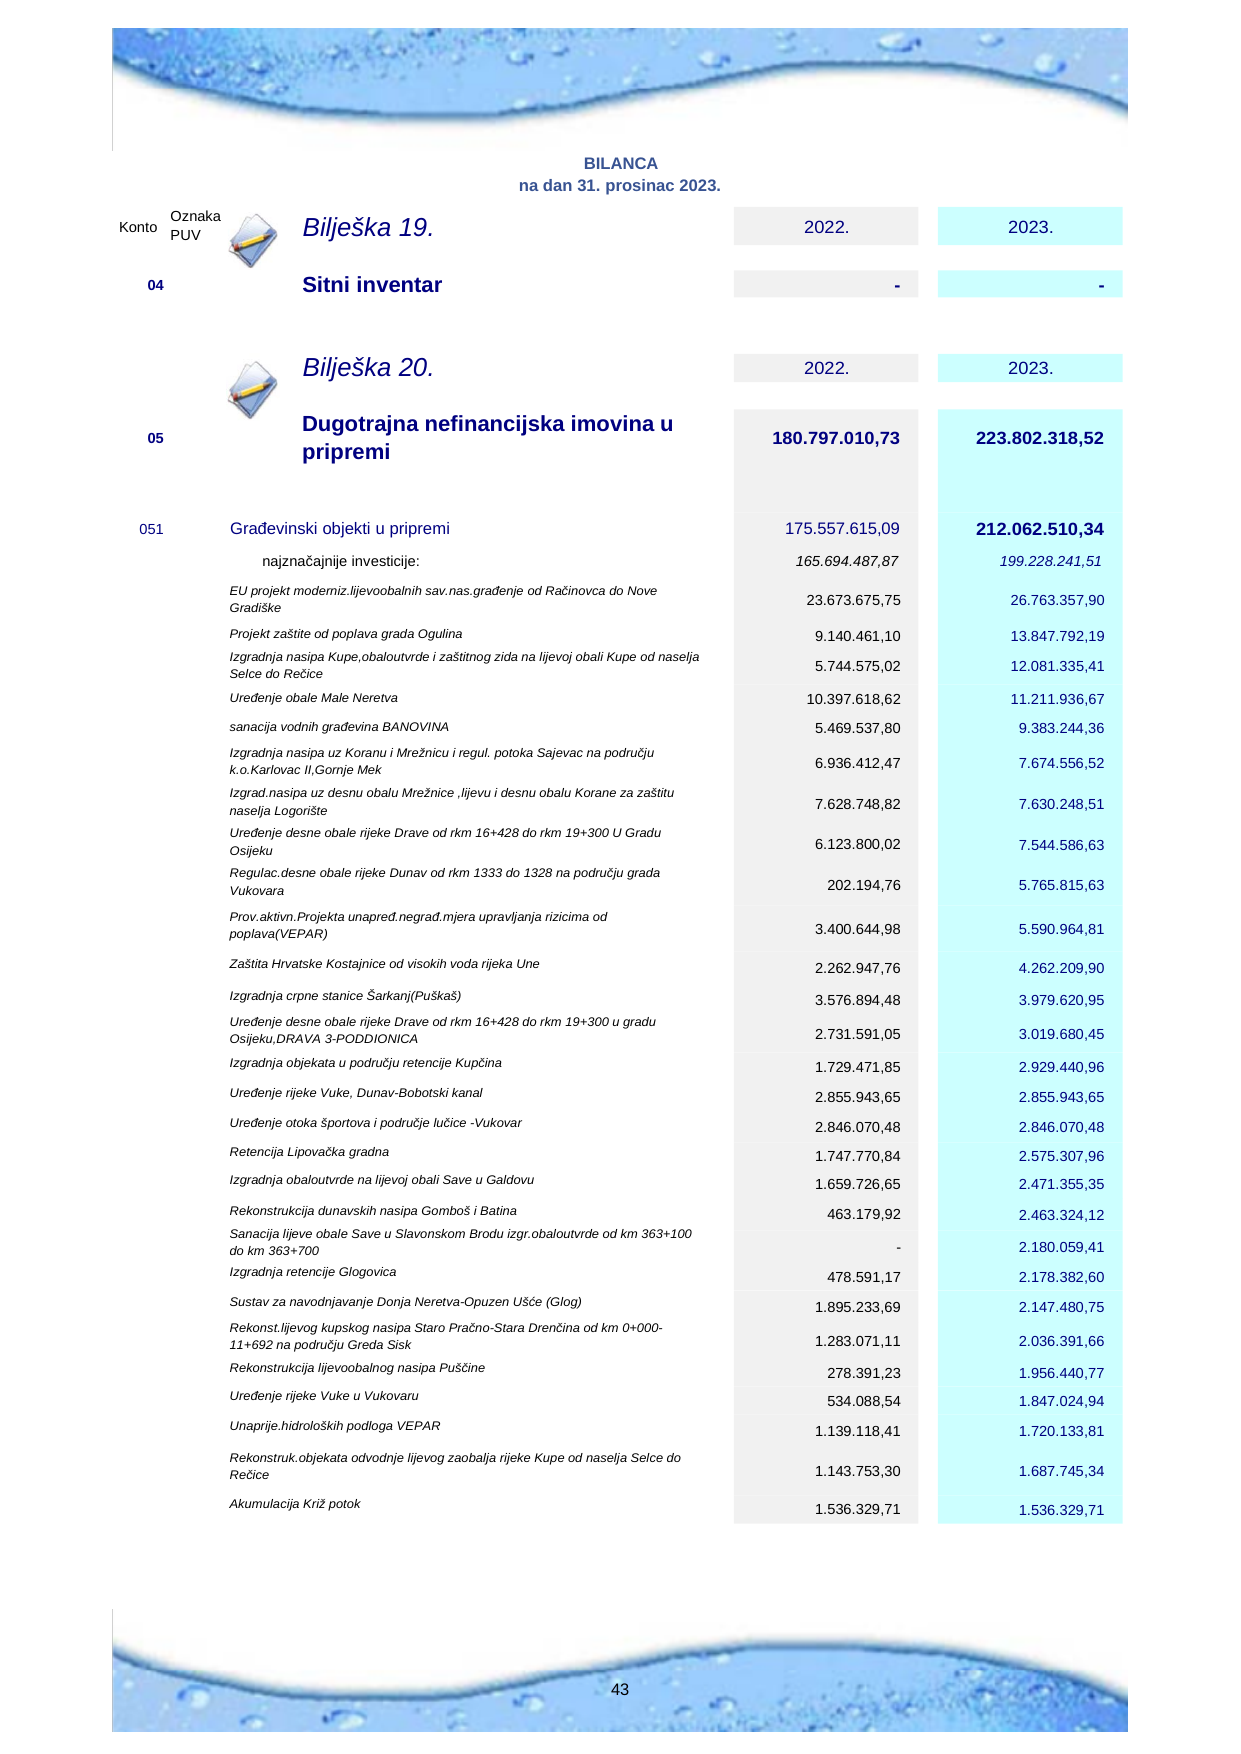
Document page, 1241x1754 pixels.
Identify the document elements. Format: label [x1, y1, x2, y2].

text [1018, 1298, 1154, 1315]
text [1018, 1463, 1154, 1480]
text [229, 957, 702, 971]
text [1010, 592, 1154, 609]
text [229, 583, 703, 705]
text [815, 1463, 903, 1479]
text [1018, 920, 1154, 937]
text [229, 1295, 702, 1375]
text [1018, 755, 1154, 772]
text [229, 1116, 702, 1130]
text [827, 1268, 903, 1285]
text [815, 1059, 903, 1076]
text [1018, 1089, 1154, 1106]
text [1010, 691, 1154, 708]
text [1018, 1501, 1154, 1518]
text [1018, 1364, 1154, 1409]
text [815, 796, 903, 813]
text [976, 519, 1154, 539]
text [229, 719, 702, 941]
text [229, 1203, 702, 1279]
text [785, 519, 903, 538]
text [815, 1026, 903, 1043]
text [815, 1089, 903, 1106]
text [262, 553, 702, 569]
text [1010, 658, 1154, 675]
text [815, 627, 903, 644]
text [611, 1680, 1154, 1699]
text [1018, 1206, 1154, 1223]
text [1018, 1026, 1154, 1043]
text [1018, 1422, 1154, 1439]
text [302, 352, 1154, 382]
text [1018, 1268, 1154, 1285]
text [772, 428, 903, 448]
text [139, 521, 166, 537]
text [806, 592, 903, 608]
picture [112, 1609, 1128, 1732]
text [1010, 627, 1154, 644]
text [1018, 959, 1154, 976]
picture [226, 353, 280, 421]
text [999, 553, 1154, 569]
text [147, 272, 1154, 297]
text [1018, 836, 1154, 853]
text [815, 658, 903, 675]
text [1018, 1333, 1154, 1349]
picture [112, 28, 1128, 151]
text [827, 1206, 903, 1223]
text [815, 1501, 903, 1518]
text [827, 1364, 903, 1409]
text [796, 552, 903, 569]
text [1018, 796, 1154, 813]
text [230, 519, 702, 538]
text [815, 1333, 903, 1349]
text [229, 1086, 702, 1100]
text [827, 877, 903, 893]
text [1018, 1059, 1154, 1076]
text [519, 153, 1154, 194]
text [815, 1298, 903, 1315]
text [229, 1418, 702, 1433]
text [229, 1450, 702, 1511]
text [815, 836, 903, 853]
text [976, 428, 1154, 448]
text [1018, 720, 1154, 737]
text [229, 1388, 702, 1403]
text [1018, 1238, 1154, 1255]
picture [227, 242, 280, 270]
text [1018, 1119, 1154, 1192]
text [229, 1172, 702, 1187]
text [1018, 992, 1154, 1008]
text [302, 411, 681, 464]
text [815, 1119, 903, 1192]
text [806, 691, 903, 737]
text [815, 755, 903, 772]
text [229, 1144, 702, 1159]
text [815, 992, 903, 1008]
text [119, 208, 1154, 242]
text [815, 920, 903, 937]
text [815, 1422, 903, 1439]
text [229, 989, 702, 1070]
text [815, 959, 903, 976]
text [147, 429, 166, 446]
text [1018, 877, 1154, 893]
